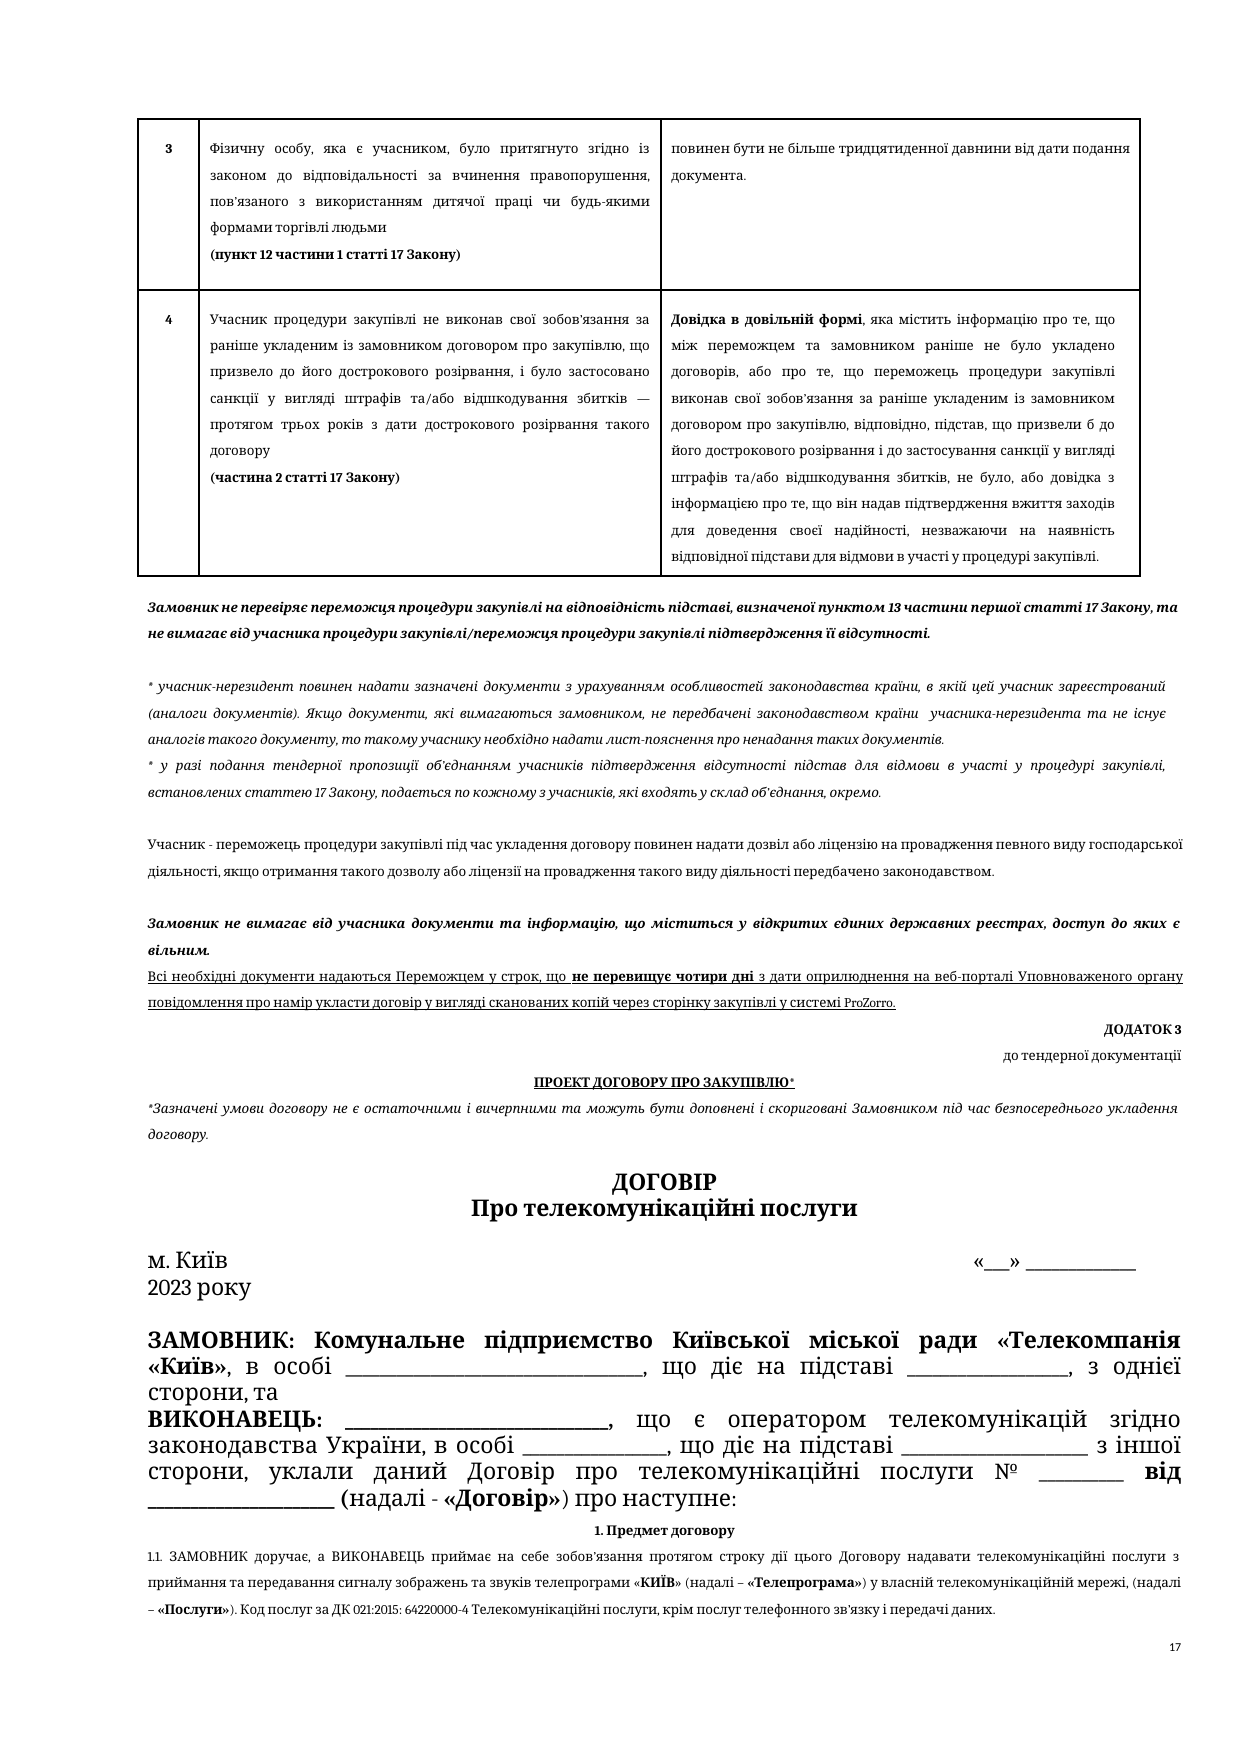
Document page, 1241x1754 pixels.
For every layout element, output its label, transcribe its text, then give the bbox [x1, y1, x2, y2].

text Всі необхідні документи надаються Переможцем у строк, що не перевищує чотири дні з дати оприлюднення на веб-порталі Уповноваженого органу повідомлення про намір укласти договір у вигляді сканованих копій через сторінку закупівлі у системі ProZorro. [147, 958, 1183, 1011]
table_cell 4 [139, 291, 198, 575]
text * у разі подання тендерної пропозиції об’єднанням учасників підтвердження відсутності підстав для відмови в участі у процедурі закупівлі, встановлених статтею 17 Закону, подається по кожному з учасників, які входять у склад об’єднання, окремо. [147, 748, 1168, 800]
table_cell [662, 120, 1139, 288]
text Замовник не вимагає від учасника документи та інформацію, що міститься у відкритих єдиних державних реєстрах, доступ до яких є вільним. [147, 906, 1184, 958]
text ВИКОНАВЕЦЬ: _______________________________, що є оператором телекомунікацій згідно законодавства України, в особі _________________, що діє на підставі ______________________ з іншої сторони, уклали даний Договір про телекомунікаційні послуги № __________ від ______________________ (надалі - «Договір») про наступне: [147, 1406, 1181, 1512]
text 1. Предмет договору [147, 1512, 1181, 1538]
text * учасник-нерезидент повинен надати зазначені документи з урахуванням особливостей законодавства країни, в якій цей учасник зареєстрований (аналоги документів). Якщо документи, які вимагаються замовником, не передбачені законодавством країни учасника-нерезидента та не існує аналогів такого документу, то такому учаснику необхідно надати лист-пояснення про ненадання таких документів. [147, 668, 1168, 748]
text м. Київ «___» _____________ 2023 року [147, 1248, 1181, 1301]
text ПРОЕКТ ДОГОВОРУ ПРО ЗАКУПІВЛЮ* [147, 1064, 1181, 1090]
table_cell Фізичну особу, яка є учасником, було притягнуто згідно із законом до відповідальності за вчинення правопорушення, пов’язаного з використанням дитячої праці чи будь-якими формами торгівлі людьми (пункт 12 частини 1 статті 17 Закону) [200, 120, 660, 288]
text ЗАМОВНИК: , в особі ___________________________________, що діє на підставі ___________________, з однієї сторони, та [147, 1327, 1181, 1406]
text 1.1. ЗАМОВНИК доручає, а ВИКОНАВЕЦЬ приймає на себе зобов’язання протягом строку дії цього Договору надавати телекомунікаційні послуги з приймання та передавання сигналу зображень та звуків телепрограми «» (надалі – «Телепрограма») у власній телекомунікаційній мережі, (надалі – «Послуги»). Код послуг за ДК 021:2015: 64220000-4 Телекомунікаційні послуги, крім послуг телефонного зв’язку і передачі даних. [147, 1538, 1181, 1617]
text ДОДАТОК 3 [147, 1011, 1181, 1037]
text ДОГОВІР [147, 1169, 1181, 1196]
text Про телекомунікаційні послуги [147, 1196, 1181, 1222]
text до тендерної документації [147, 1037, 1181, 1064]
text Учасник - переможець процедури закупівлі під час укладення договору повинен надати дозвіл або ліцензію на провадження певного виду господарської діяльності, якщо отримання такого дозволу або ліцензії на провадження такого виду діяльності передбачено законодавством. [147, 827, 1183, 879]
text Замовник не перевіряє переможця процедури закупівлі на відповідність підставі, визначеної пунктом 13 частини першої статті 17 Закону, та не вимагає від учасника процедури закупівлі/переможця процедури закупівлі підтвердження її відсутності. [147, 589, 1181, 642]
text *Зазначені умови договору не є остаточними і вичерпними та можуть бути доповнені і скориговані Замовником під час безпосереднього укладення договору. [147, 1090, 1181, 1143]
table_cell Довідка в довільній формі, яка містить інформацію про те, що між переможцем та замовником раніше не було укладено договорів, або про те, що переможець процедури закупівлі виконав свої зобов’язання за раніше укладеним із замовником договором про закупівлю, відповідно, підстав, що призвели б до його дострокового розірвання і до застосування санкції у вигляді штрафів та/або відшкодування збитків, не було, або довідка з інформацією про те, що він надав підтвердження вжиття заходів для доведення своєї надійності, незважаючи на наявність відповідної підстави для відмови в участі у процедурі закупівлі. [662, 291, 1139, 575]
table_cell Учасник процедури закупівлі не виконав свої зобов’язання за раніше укладеним із замовником договором про закупівлю, що призвело до його дострокового розірвання, і було застосовано санкції у вигляді штрафів та/або відшкодування збитків — протягом трьох років з дати дострокового розірвання такого договору (частина 2 статті 17 Закону) [200, 291, 660, 575]
table_cell 3 [139, 120, 198, 288]
